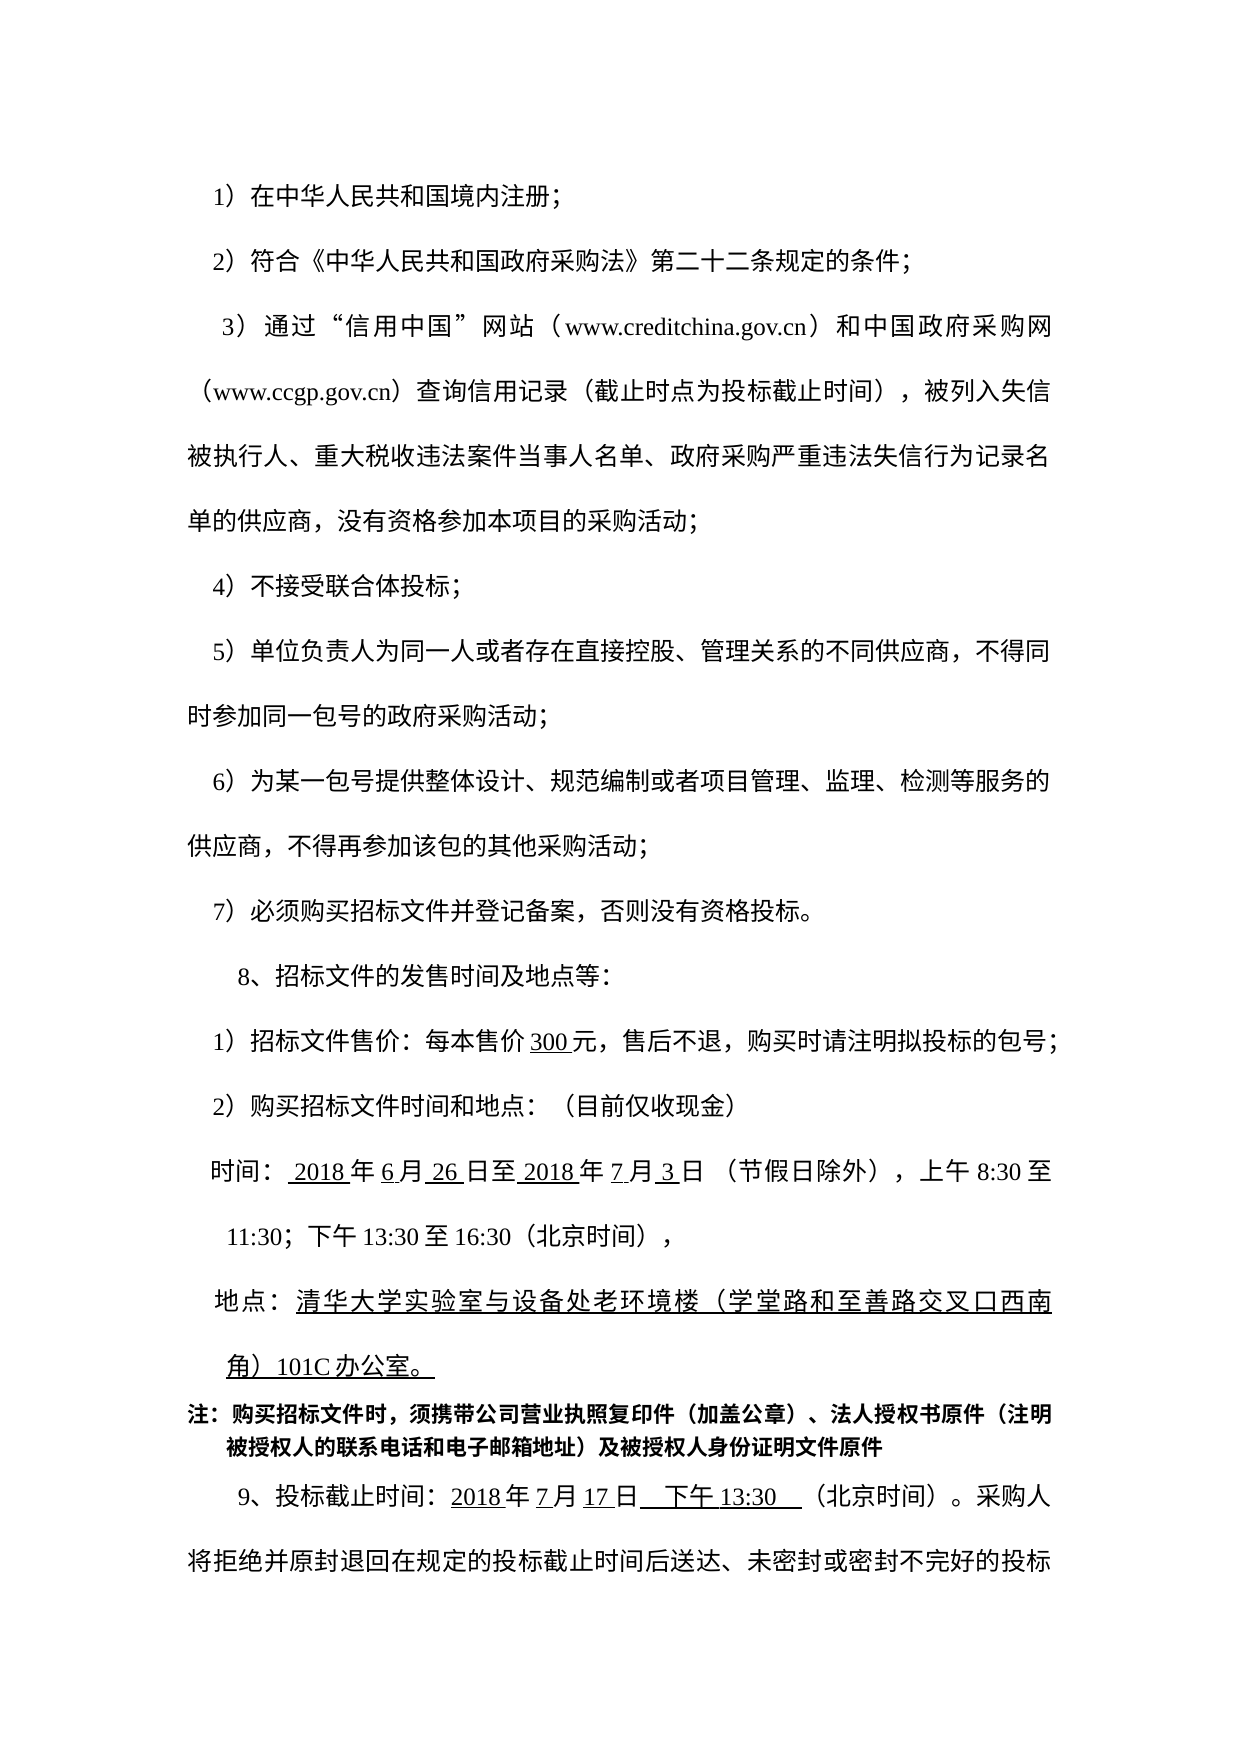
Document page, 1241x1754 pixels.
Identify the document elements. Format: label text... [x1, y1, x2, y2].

text 2）符合《中华人民共和国政府采购法》第二十二条规定的条件； [187, 227, 1053, 292]
text 6）为某一包号提供整体设计、规范编制或者项目管理、监理、检测等服务的供应商，不得再参加该包的其他采购活动； [187, 747, 1053, 877]
text 注：购买招标文件时，须携带公司营业执照复印件（加盖公章）、法人授权书原件（注明被授权人的联系电话和电子邮箱地址）及被授权人身份证明文件原件 [187, 1397, 1053, 1462]
text 8、招标文件的发售时间及地点等： [187, 942, 1053, 1007]
text 1）在中华人民共和国境内注册； [188, 162, 1053, 227]
text 地点：清华大学实验室与设备处老环境楼（学堂路和至善路交叉口西南角）101C办公室。 [187, 1267, 1053, 1397]
text 2）购买招标文件时间和地点：（目前仅收现金） [187, 1072, 1053, 1137]
text 1）招标文件售价：每本售价300元，售后不退，购买时请注明拟投标的包号； [187, 1007, 1053, 1072]
text 3）通过“信用中国”网站（www.creditchina.gov.cn）和中国政府采购网（www.ccgp.gov.cn）查询信用记录（截止时点为投标截止时间），被列入失信被执行人、重大税收违法案件当事人名单、政府采购严重违法失信行为记录名单的供应商，没有资格参加本项目的采购活动； [187, 292, 1053, 552]
text 时间： 2018年6月 26 日至 2018年7月 3日 （节假日除外），上午8:30至11:30；下午13:30至16:30（北京时间）， [187, 1137, 1053, 1267]
text 4）不接受联合体投标； [187, 552, 1053, 617]
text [188, 1462, 1053, 1592]
text 5）单位负责人为同一人或者存在直接控股、管理关系的不同供应商，不得同时参加同一包号的政府采购活动； [187, 617, 1053, 747]
text 7）必须购买招标文件并登记备案，否则没有资格投标。 [188, 877, 1053, 942]
